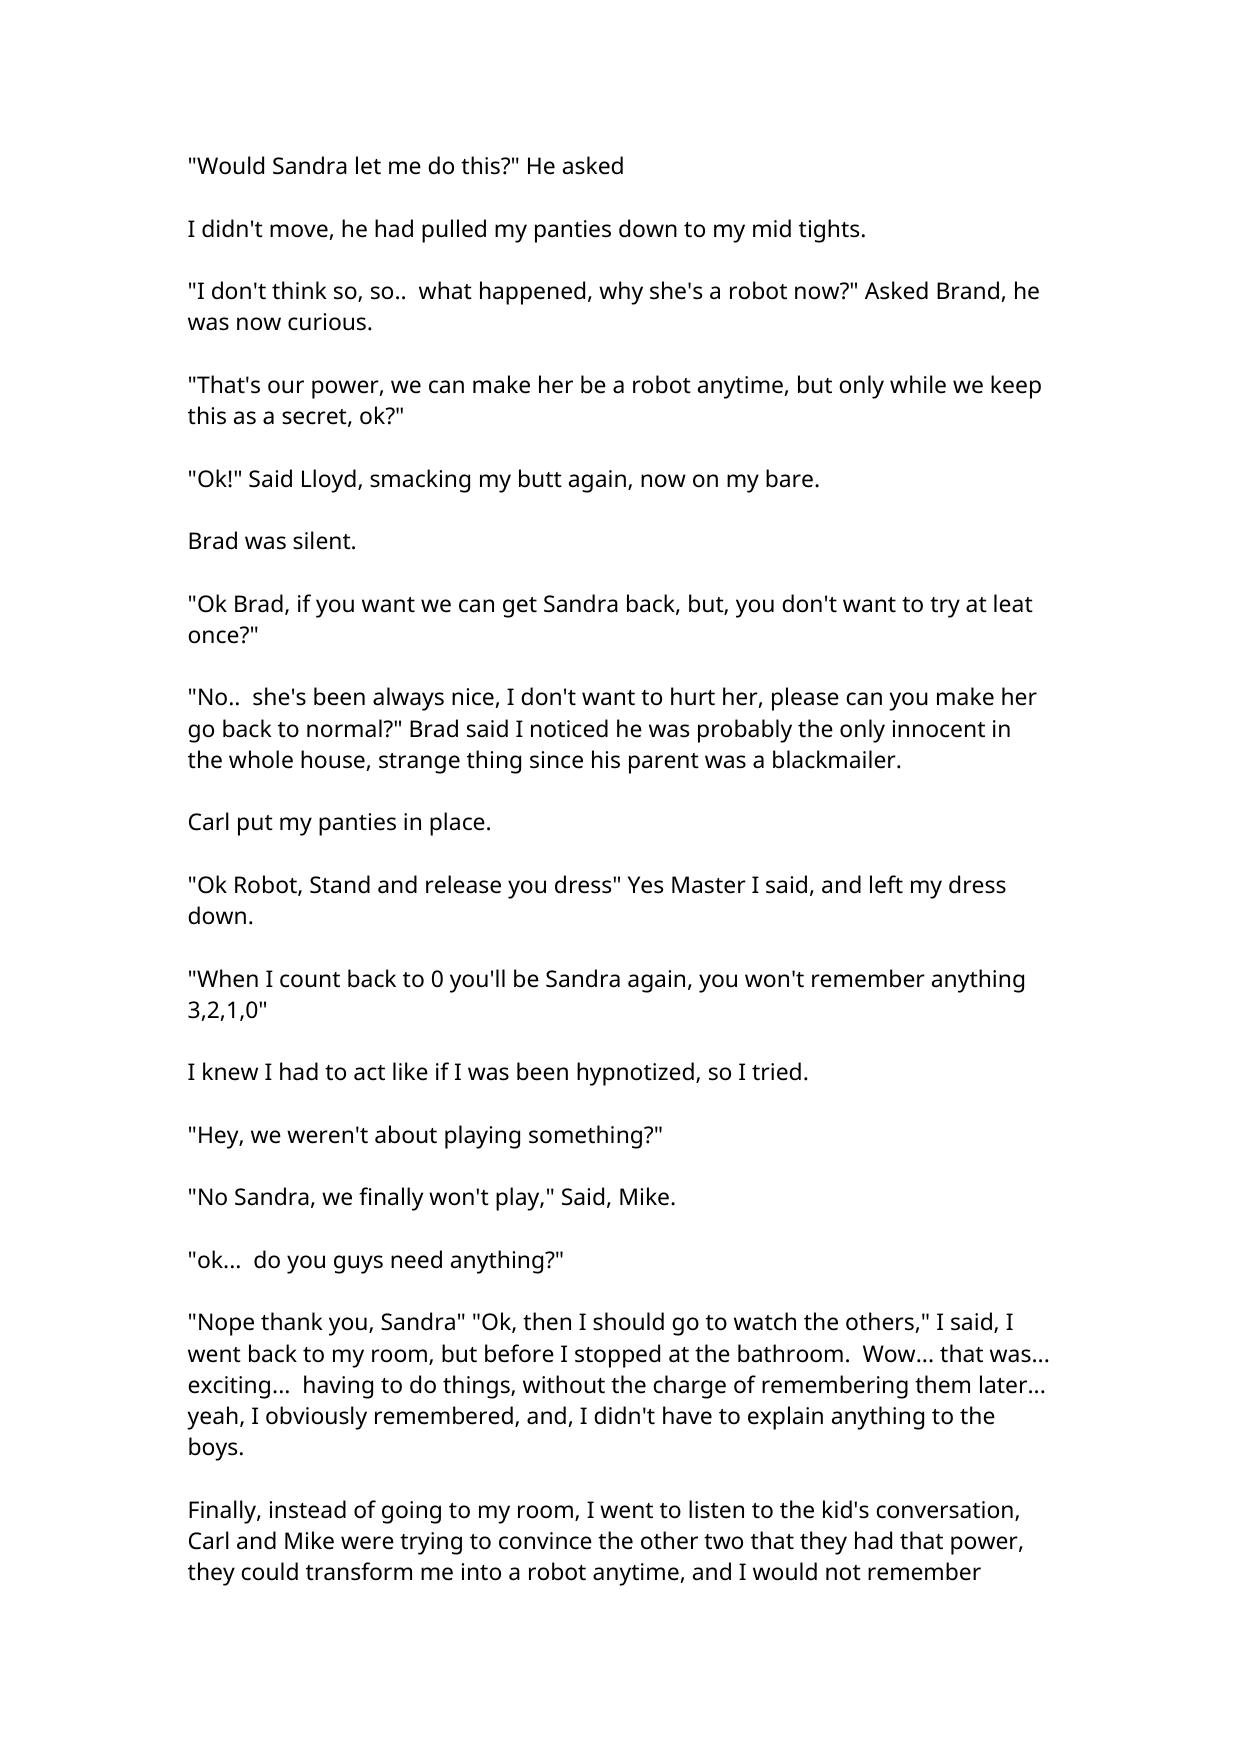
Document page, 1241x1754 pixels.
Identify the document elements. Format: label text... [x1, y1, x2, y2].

text "That's our power, we can make her be a robot anytime, but only while we keep this as a secret, ok?" [187, 369, 1053, 431]
text "No.. she's been always nice, I don't want to hurt her, please can you make her go back to normal?" Brad said I noticed he was probably the only innocent in the whole house, strange thing since his parent was a blackmailer. [187, 681, 1053, 775]
text Carl put my panties in place. [187, 806, 1053, 837]
text "I don't think so, so.. what happened, why she's a robot now?" Asked Brand, he was now curious. [187, 275, 1053, 337]
text Brad was silent. [187, 525, 1053, 556]
text "When I count back to 0 you'll be Sandra again, you won't remember anything 3,2,1,0" [187, 962, 1053, 1025]
text "ok... do you guys need anything?" [187, 1244, 1053, 1275]
text "Would Sandra let me do this?" He asked [187, 150, 1053, 181]
text "Ok Brad, if you want we can get Sandra back, but, you don't want to try at leat once?" [187, 587, 1053, 650]
text I didn't move, he had pulled my panties down to my mid tights. [187, 212, 1053, 244]
text I knew I had to act like if I was been hypnotized, so I tried. [187, 1056, 1053, 1087]
text "Ok Robot, Stand and release you dress" Yes Master I said, and left my dress down. [187, 869, 1053, 931]
text "Ok!" Said Lloyd, smacking my butt again, now on my bare. [187, 462, 1053, 494]
text "Nope thank you, Sandra" "Ok, then I should go to watch the others," I said, I went back to my room, but before I stopped at the bathroom. Wow... that was... exciting... having to do things, without the charge of remembering them later... yeah, I obviously remembered, and, I didn't have to explain anything to the boys. [187, 1306, 1053, 1462]
text "Hey, we weren't about playing something?" [187, 1119, 1053, 1150]
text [187, 1494, 1053, 1587]
text "No Sandra, we finally won't play," Said, Mike. [187, 1181, 1053, 1212]
